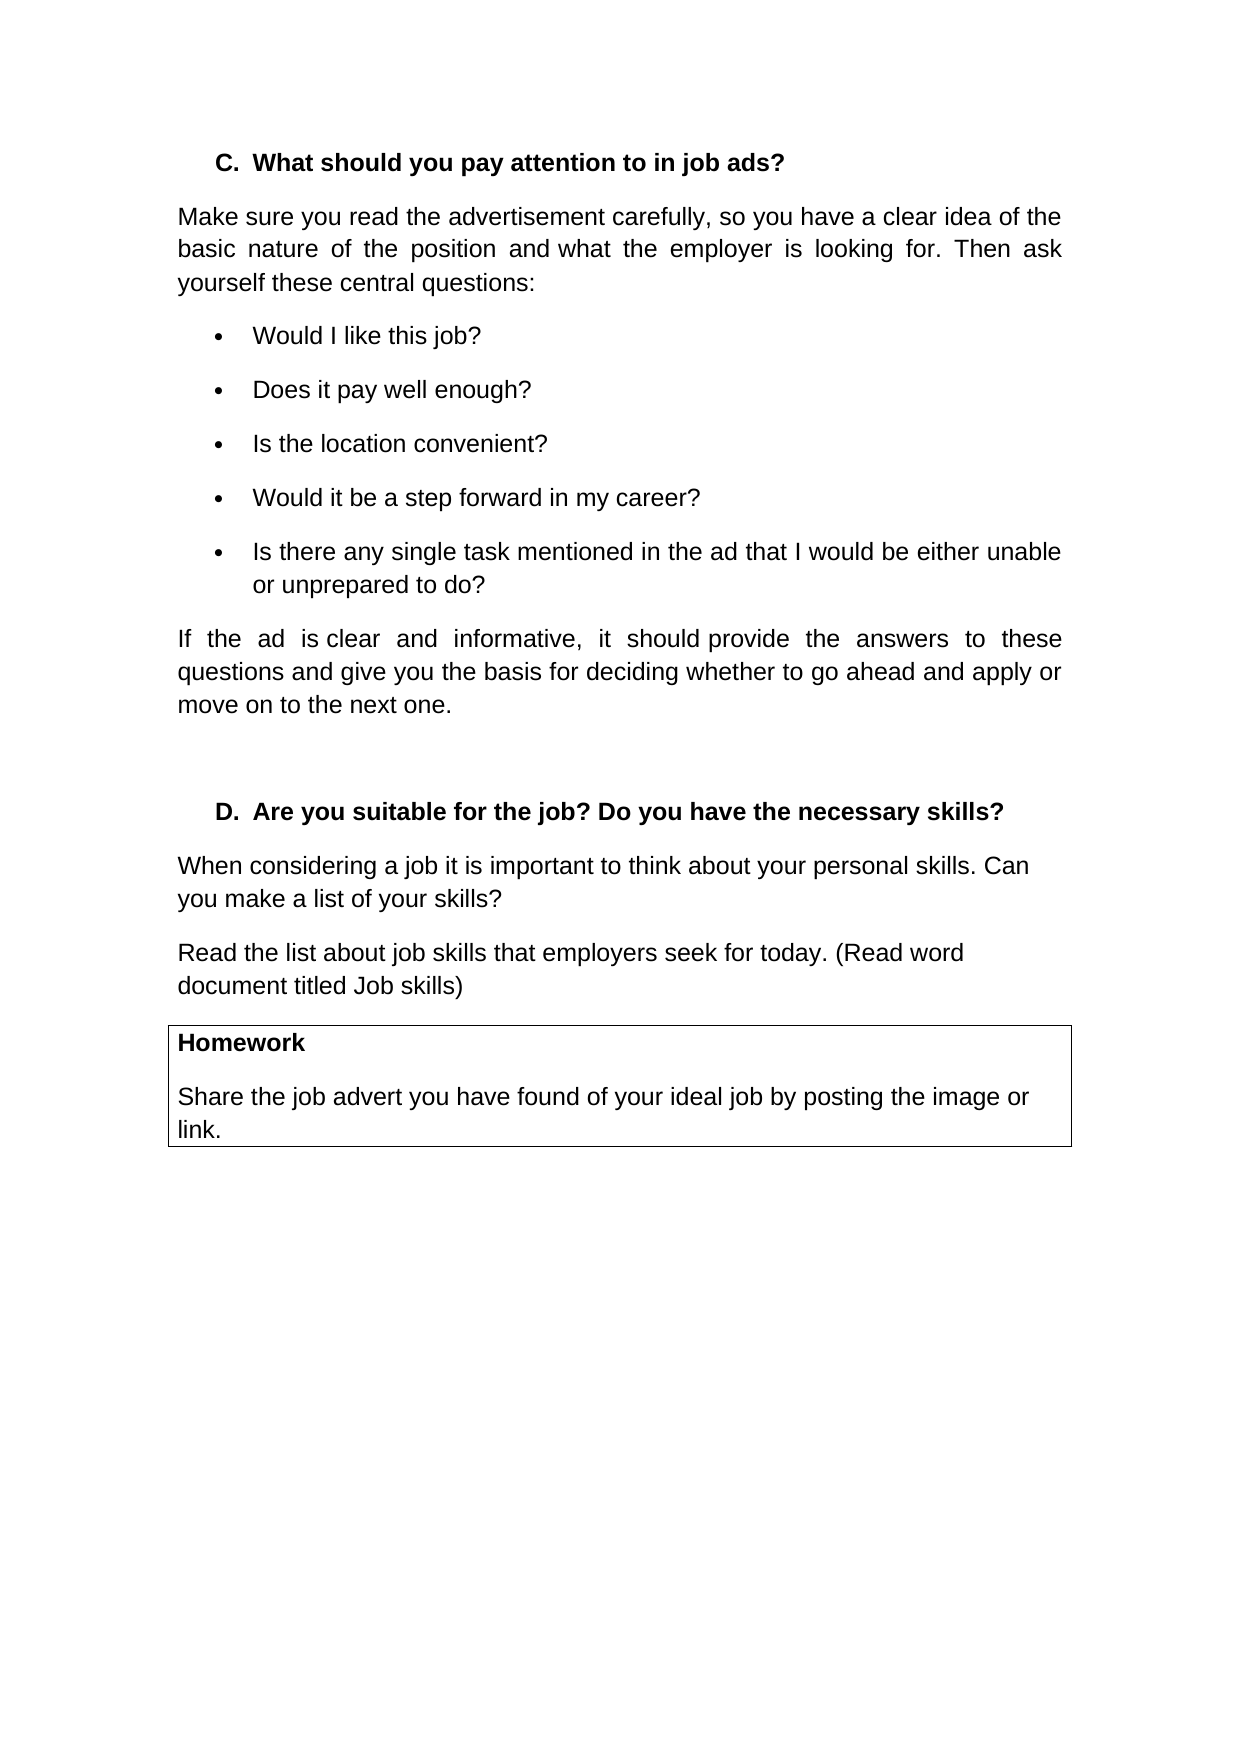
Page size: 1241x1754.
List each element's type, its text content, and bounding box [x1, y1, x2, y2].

list What should you pay attention to in job ads? [215, 148, 1063, 176]
list Is there any single task mentioned in the ad that I would be either unable or unprepared to do? [215, 537, 1063, 598]
text Share the job advert you have found of your ideal job by posting the image or link. [169, 1079, 1071, 1146]
list Is the location convenient? [215, 429, 1063, 458]
list Would it be a step forward in my career? [215, 483, 1063, 512]
text Read the list about job skills that employers seek for today. (Read word document titled Job skills) [177, 938, 1063, 1000]
text Make sure you read the advertisement carefully, so you have a clear idea of the basic nature of the position and what the employer is looking for. Then ask yourself these central questions: [177, 201, 1063, 296]
list Would I like this job? [215, 321, 1063, 350]
text Homework [169, 1026, 1071, 1057]
list Are you suitable for the job? Do you have the necessary skills? [215, 797, 1063, 826]
text When considering a job it is important to think about your personal skills. Can you make a list of your skills? [177, 851, 1063, 913]
list Does it pay well enough? [215, 375, 1063, 404]
text If the ad is clear and informative, it should provide the answers to these questions and give you the basis for deciding whether to go ahead and apply or move on to the next one. [177, 624, 1063, 718]
